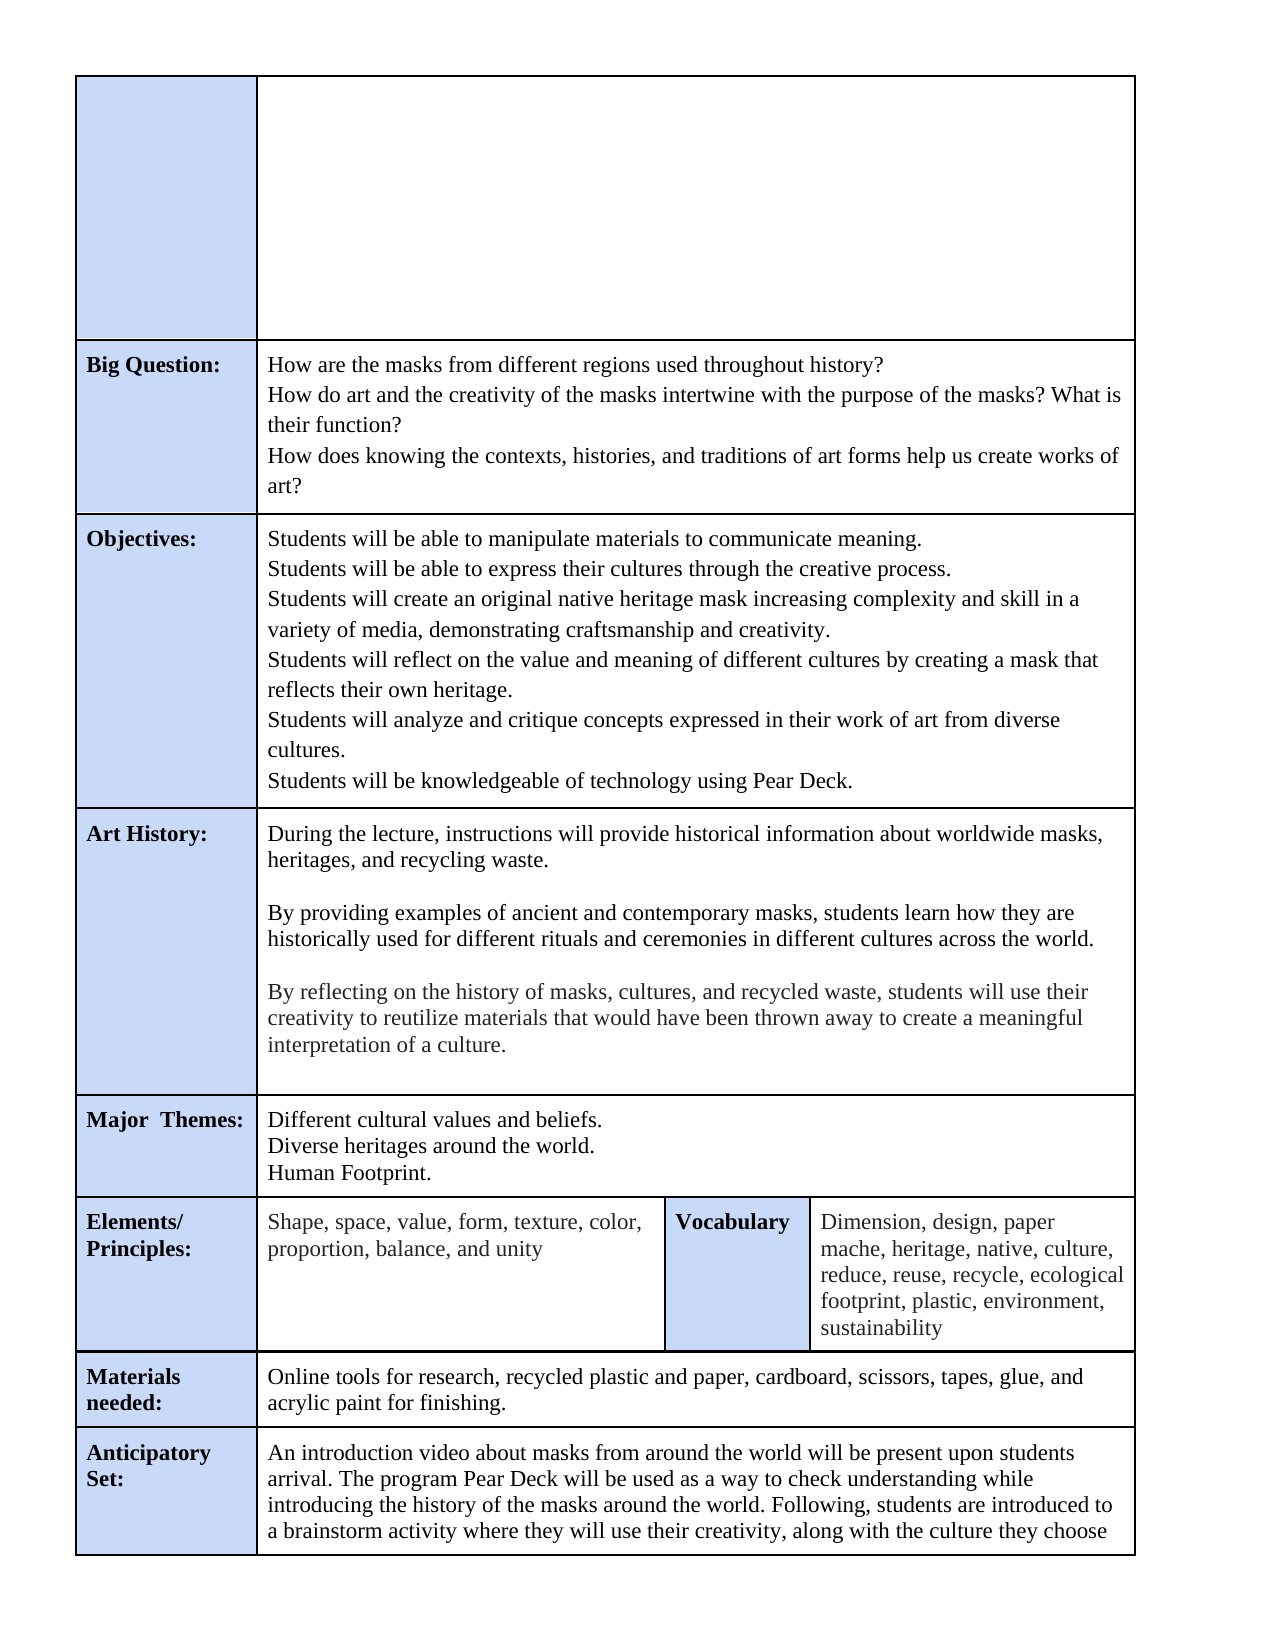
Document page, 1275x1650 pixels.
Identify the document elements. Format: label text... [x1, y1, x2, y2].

table_cell Art History: [77, 809, 256, 1094]
table_cell Elements/ Principles: [77, 1198, 256, 1350]
table_cell Vocabulary [666, 1198, 809, 1350]
table_cell Objectives: [77, 515, 256, 807]
table_cell During the lecture, instructions will provide historical information about worldwide masks, heritages, and recycling waste. By providing examples of ancient and contemporary masks, students learn how they are historically used for different rituals and ceremonies in different cultures across the world. By reflecting on the history of masks, cultures, and recycled waste, students will use their creativity to reutilize materials that would have been thrown away to create a meaningful interpretation of a culture. [258, 809, 1134, 1094]
table_cell Students will be able to manipulate materials to communicate meaning. Students will be able to express their cultures through the creative process. Students will create an original native heritage mask increasing complexity and skill in a variety of media, demonstrating craftsmanship and creativity. Students will reflect on the value and meaning of different cultures by creating a mask that reflects their own heritage. Students will analyze and critique concepts expressed in their work of art from diverse cultures. Students will be knowledgeable of technology using Pear Deck. [258, 515, 1134, 807]
table_cell How are the masks from different regions used throughout history? How do art and the creativity of the masks intertwine with the purpose of the masks? What is their function? How does knowing the contexts, histories, and traditions of art forms help us create works of art? [258, 341, 1134, 512]
table_cell Anticipatory Set: [77, 1428, 256, 1554]
table_cell Big Question: [77, 341, 256, 512]
table_cell Major Themes: [77, 1096, 256, 1196]
table_cell Online tools for research, recycled plastic and paper, cardboard, scissors, tapes, glue, and acrylic paint for finishing. [258, 1353, 1134, 1426]
table_cell Materials needed: [77, 1353, 256, 1426]
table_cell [258, 1428, 1134, 1554]
table_cell Dimension, design, paper mache, heritage, native, culture, reduce, reuse, recycle, ecological footprint, plastic, environment, sustainability [811, 1198, 1134, 1350]
table_cell Different cultural values and beliefs. Diverse heritages around the world. Human Footprint. [258, 1096, 1134, 1196]
table_cell Shape, space, value, form, texture, color, proportion, balance, and unity [258, 1198, 664, 1350]
